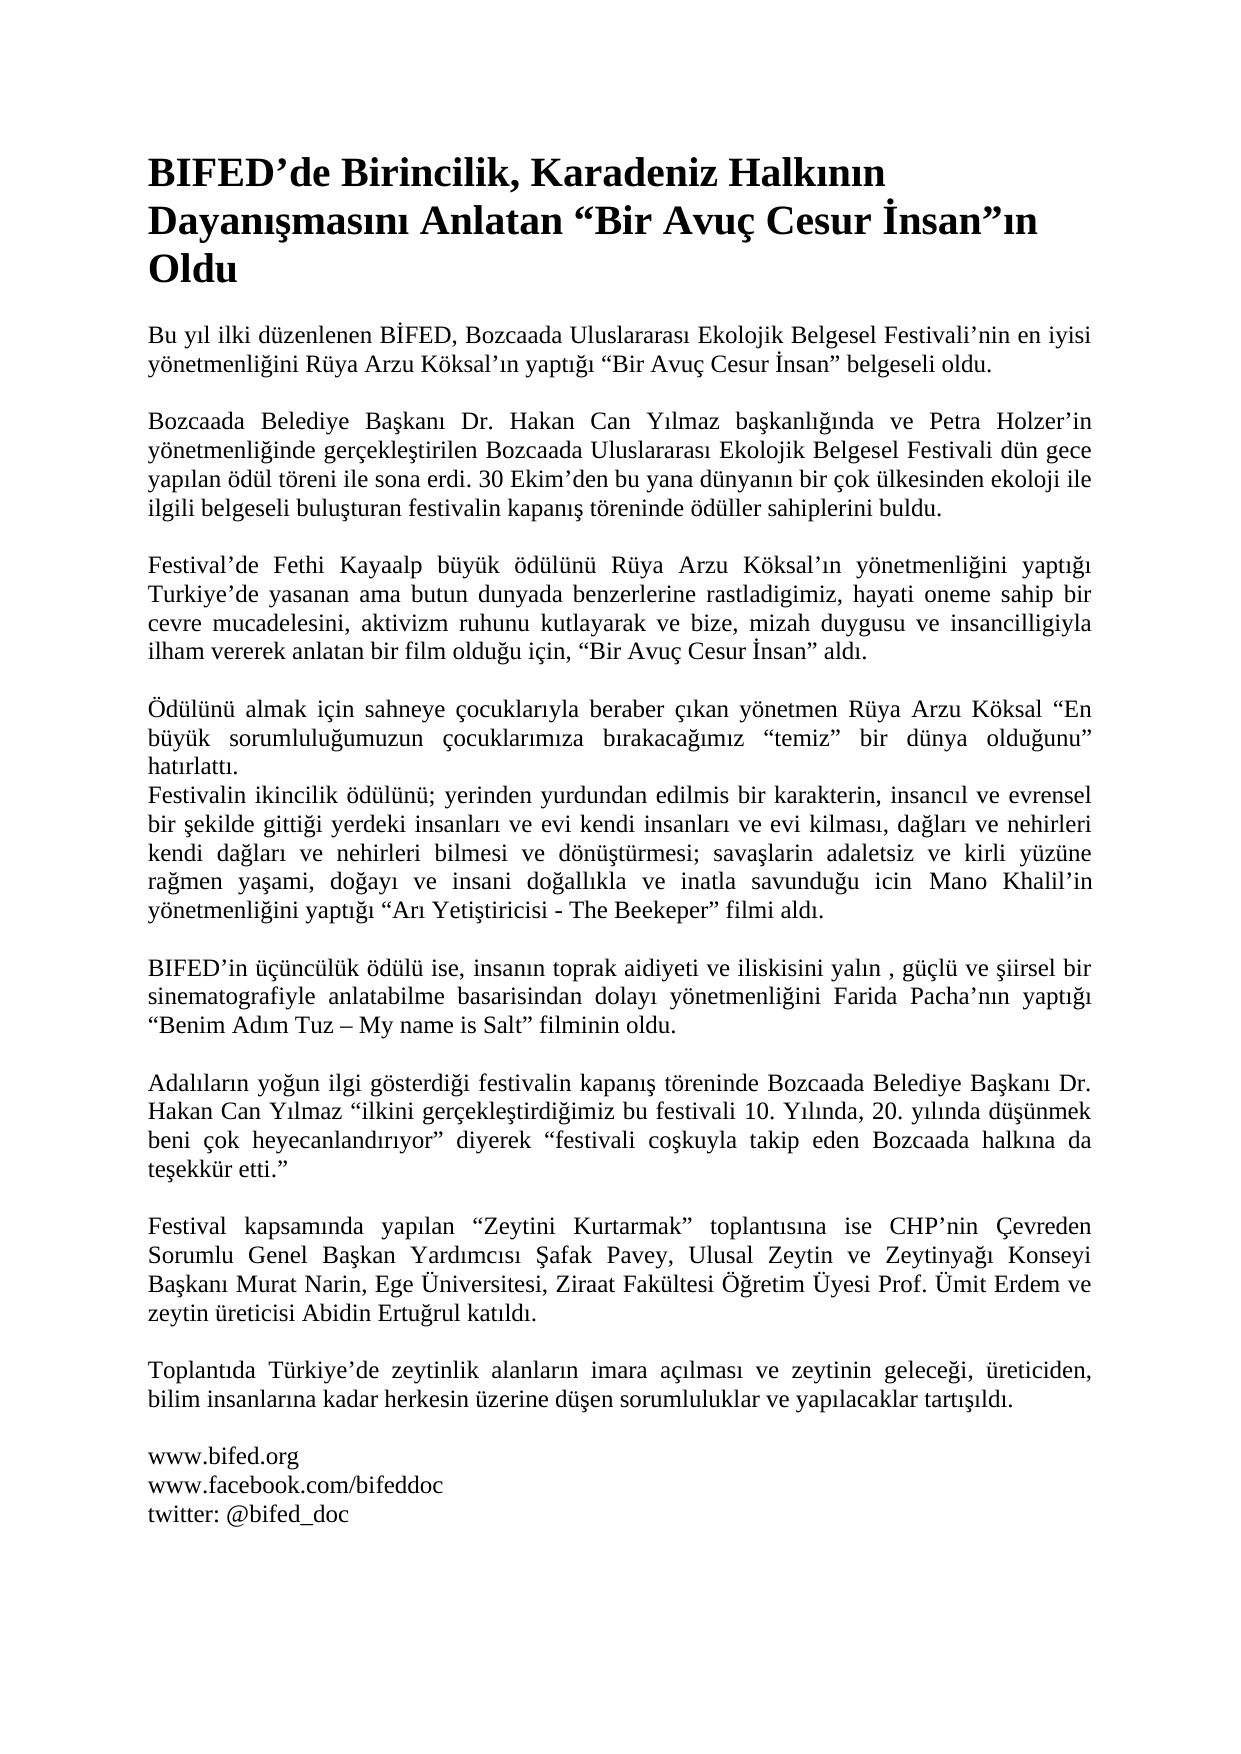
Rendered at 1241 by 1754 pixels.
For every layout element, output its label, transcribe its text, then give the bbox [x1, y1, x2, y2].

text Adalıların yoğun ilgi gösterdiği festivalin kapanış töreninde Bozcaada Belediye Başkanı Dr. Hakan Can Yılmaz “ilkini gerçekleştirdiğimiz bu festivali 10. Yılında, 20. yılında düşünmek beni çok heyecanlandırıyor” diyerek “festivali coşkuyla takip eden Bozcaada halkına da teşekkür etti.” [148, 1068, 1093, 1183]
text BIFED’de Birincilik, Karadeniz Halkının Dayanışmasını Anlatan “Bir Avuç Cesur İnsan”ın Oldu [148, 148, 1093, 291]
text Toplantıda Türkiye’de zeytinlik alanların imara açılması ve zeytinin geleceği, üreticiden, bilim insanlarına kadar herkesin üzerine düşen sorumluluklar ve yapılacaklar tartışıldı. [148, 1355, 1093, 1413]
text Festival kapsamında yapılan “Zeytini Kurtarmak” toplantısına ise CHP’nin Çevreden Sorumlu Genel Başkan Yardımcısı Şafak Pavey, Ulusal Zeytin ve Zeytinyağı Konseyi Başkanı Murat Narin, Ege Üniversitesi, Ziraat Fakültesi Öğretim Üyesi Prof. Ümit Erdem ve zeytin üreticisi Abidin Ertuğrul katıldı. [148, 1211, 1093, 1326]
text www.bifed.org [148, 1441, 1093, 1470]
text Ödülünü almak için sahneye çocuklarıyla beraber çıkan yönetmen Rüya Arzu Köksal “En büyük sorumluluğumuzun çocuklarımıza bırakacağımız “temiz” bir dünya olduğunu” hatırlattı. [148, 694, 1093, 780]
text Festival’de Fethi Kayaalp büyük ödülünü Rüya Arzu Köksal’ın yönetmenliğini yaptığı Turkiye’de yasanan ama butun dunyada benzerlerine rastladigimiz, hayati oneme sahip bir cevre mucadelesini, aktivizm ruhunu kutlayarak ve bize, mizah duygusu ve insancilligiyla ilham vererek anlatan bir film olduğu için, “Bir Avuç Cesur İnsan” aldı. [148, 550, 1093, 665]
text BIFED’in üçüncülük ödülü ise, insanın toprak aidiyeti ve iliskisini yalın , güçlü ve şiirsel bir sinematografiyle anlatabilme basarisindan dolayı yönetmenliğini Farida Pacha’nın yaptığı “Benim Adım Tuz – My name is Salt” filminin oldu. [148, 953, 1093, 1039]
text Bu yıl ilki düzenlenen BİFED, Bozcaada Uluslararası Ekolojik Belgesel Festivali’nin en iyisi yönetmenliğini Rüya Arzu Köksal’ın yaptığı “Bir Avuç Cesur İnsan” belgeseli oldu. [148, 320, 1093, 378]
text www.facebook.com/bifeddoc [148, 1470, 1093, 1499]
text Bozcaada Belediye Başkanı Dr. Hakan Can Yılmaz başkanlığında ve Petra Holzer’in yönetmenliğinde gerçekleştirilen Bozcaada Uluslararası Ekolojik Belgesel Festivali dün gece yapılan ödül töreni ile sona erdi. 30 Ekim’den bu yana dünyanın bir çok ülkesinden ekoloji ile ilgili belgeseli buluşturan festivalin kapanış töreninde ödüller sahiplerini buldu. [148, 406, 1093, 521]
text twitter: @bifed_doc [148, 1499, 1093, 1528]
text Festivalin ikincilik ödülünü; yerinden yurdundan edilmis bir karakterin, insancıl ve evrensel bir şekilde gittiği yerdeki insanları ve evi kendi insanları ve evi kilması, dağları ve nehirleri kendi dağları ve nehirleri bilmesi ve dönüştürmesi; savaşlarin adaletsiz ve kirli yüzüne rağmen yaşami, doğayı ve insani doğallıkla ve inatla savunduğu icin Mano Khalil’in yönetmenliğini yaptığı “Arı Yetiştiricisi - The Beekeper” filmi aldı. [148, 780, 1093, 924]
